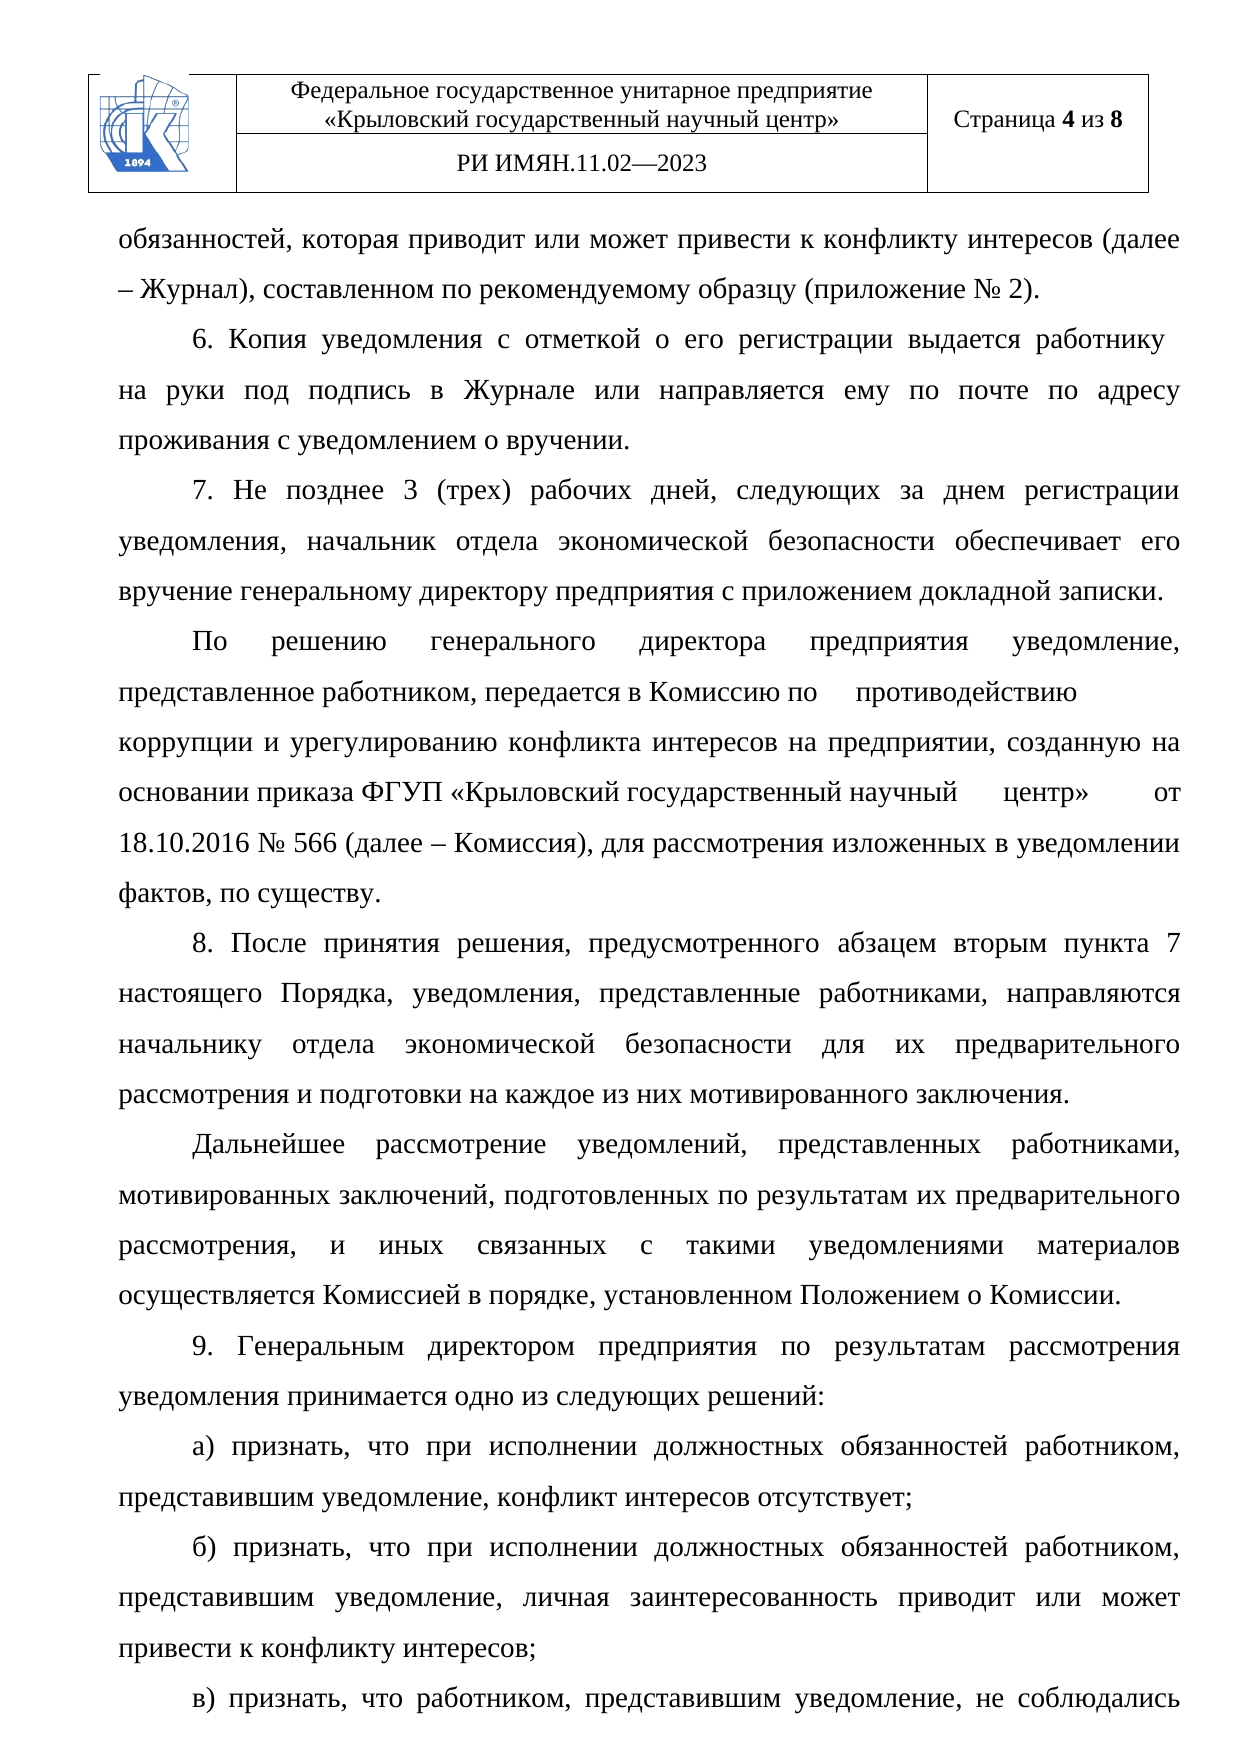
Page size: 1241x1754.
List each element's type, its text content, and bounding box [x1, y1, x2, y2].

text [118, 221, 1181, 305]
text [118, 1680, 1181, 1713]
text 8. После принятия решения, предусмотренного абзацем вторым пункта 7 настоящего Порядка, уведомления, представленные работниками, направляются начальнику отдела экономической безопасности для их предварительного рассмотрения и подготовки на каждое из них мотивированного заключения. [118, 925, 1181, 1110]
text Дальнейшее рассмотрение уведомлений, представленных работниками, мотивированных заключений, подготовленных по результатам их предварительного рассмотрения, и иных связанных с такими уведомлениями материалов осуществляется Комиссией в порядке, установленном Положением о Комиссии. [118, 1127, 1181, 1311]
text 9. Генеральным директором предприятия по результатам рассмотрения уведомления принимается одно из следующих решений: [118, 1328, 1181, 1412]
text а) признать, что при исполнении должностных обязанностей работником, представившим уведомление, конфликт интересов отсутствует; [118, 1428, 1181, 1512]
text 7. Не позднее 3 (трех) рабочих дней, следующих за днем регистрации уведомления, начальник отдела экономической безопасности обеспечивает его вручение генеральному директору предприятия с приложением докладной записки. [118, 472, 1181, 607]
text 6. Копия уведомления с отметкой о его регистрации выдается работнику на руки под подпись в Журнале или направляется ему по почте по адресу проживания с уведомлением о вручении. [118, 322, 1181, 456]
text По решению генерального директора предприятия уведомление, представленное работником, передается в Комиссию по противодействию коррупции и урегулированию конфликта интересов на предприятии, созданную на основании приказа ФГУП «Крыловский государственный научный центр» от 18.10.2016 № 566 (далее – Комиссия), для рассмотрения изложенных в уведомлении фактов, по существу. [118, 623, 1181, 908]
text б) признать, что при исполнении должностных обязанностей работником, представившим уведомление, личная заинтересованность приводит или может привести к конфликту интересов; [118, 1529, 1181, 1663]
